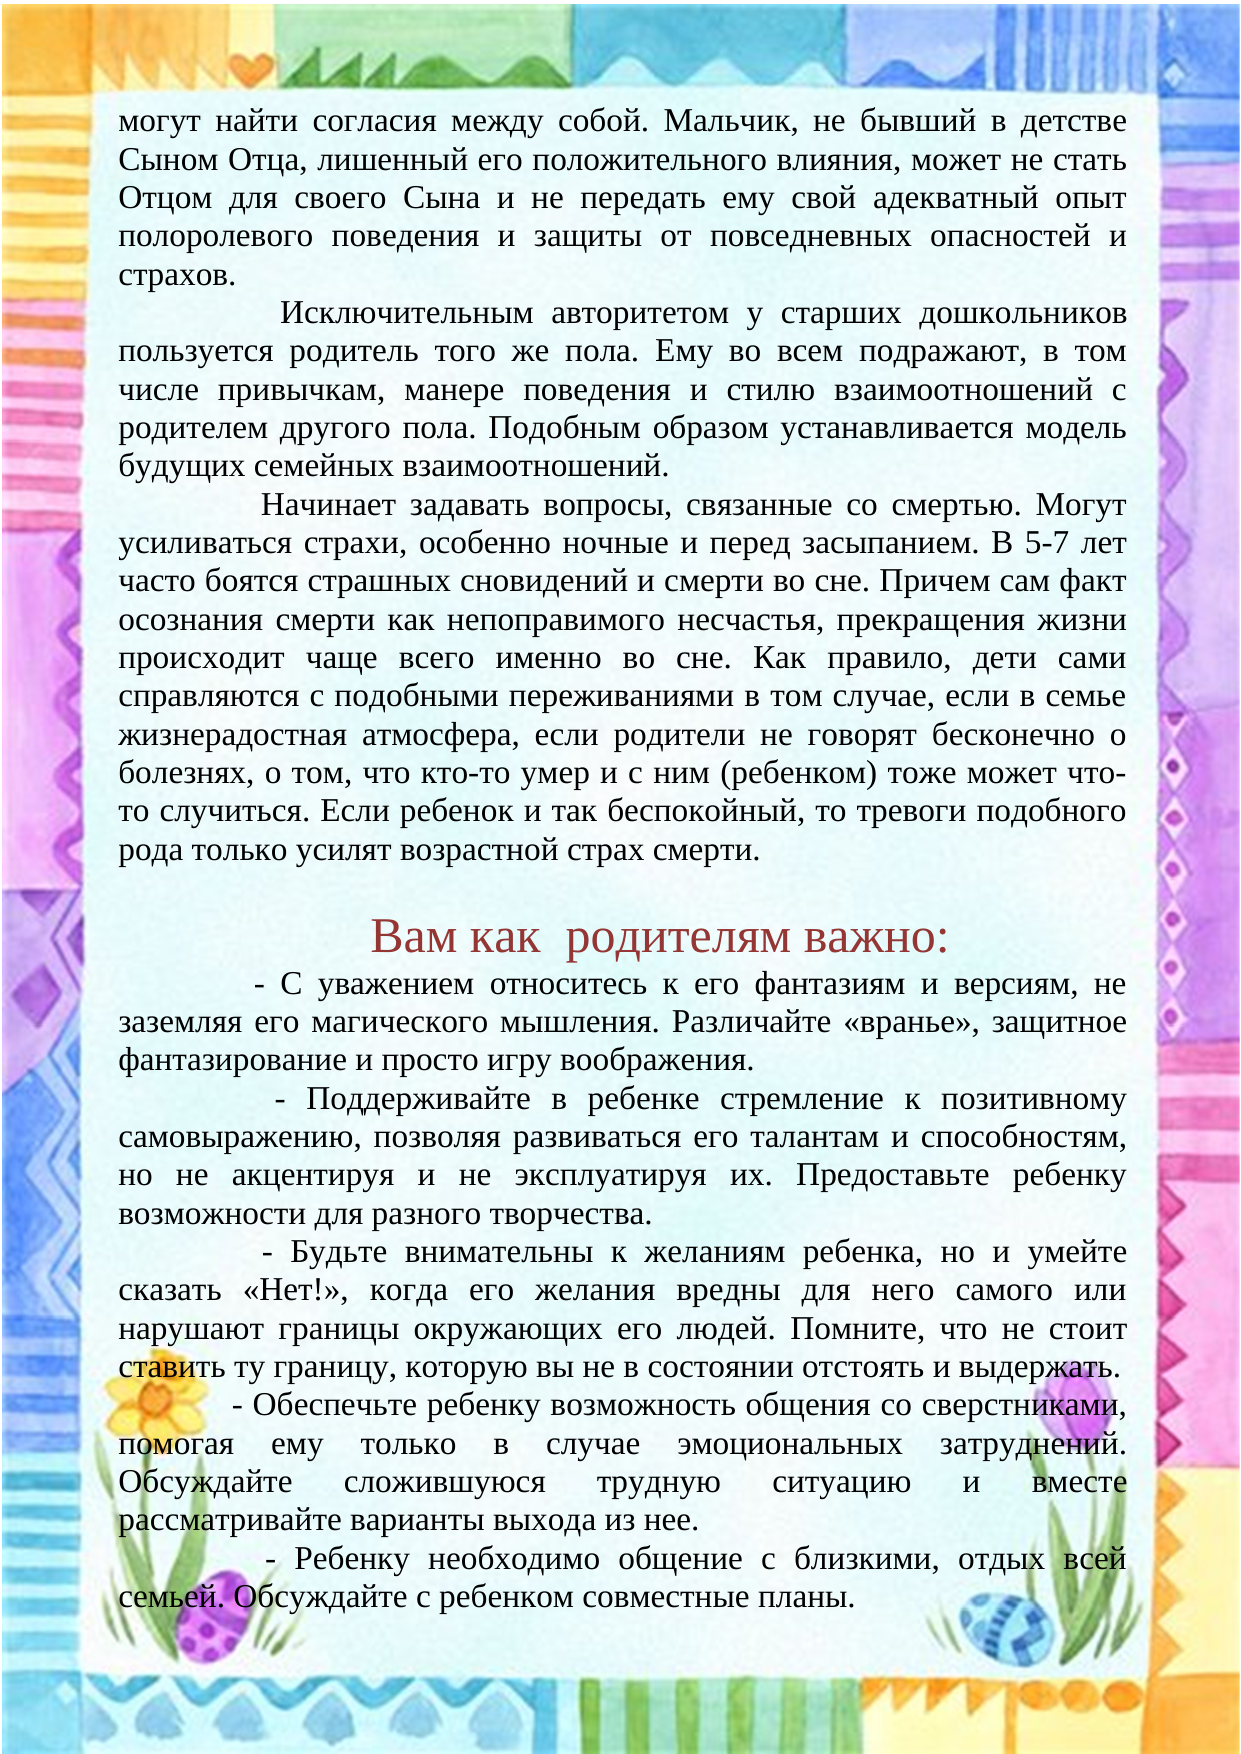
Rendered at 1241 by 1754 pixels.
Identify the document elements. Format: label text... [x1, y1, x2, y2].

text - Будьте внимательны к желаниям ребенка, но и умейте сказать «Нет!», когда его желания вредны для него самого или нарушают границы окружающих его людей. Помните, что не стоит ставить ту границу, которую вы не в состоянии отстоять и выдержать. [118, 1231, 1128, 1384]
picture [2, 4, 1240, 1754]
text Начинает задавать вопросы, связанные со смертью. Могут усиливаться страхи, особенно ночные и перед засыпанием. В 5-7 лет часто боятся страшных сновидений и смерти во сне. Причем сам факт осознания смерти как непоправимого несчастья, прекращения жизни происходит чаще всего именно во сне. Как правило, дети сами справляются с подобными переживаниями в том случае, если в семье жизнерадостная атмосфера, если родители не говорят бесконечно о болезнях, о том, что кто-то умер и с ним (ребенком) тоже может что-то случиться. Если ребенок и так беспокойный, то тревоги подобного рода только усилят возрастной страх смерти. [118, 484, 1128, 867]
text Исключительным авторитетом у старших дошкольников пользуется родитель того же пола. Ему во всем подражают, в том числе привычкам, манере поведения и стилю взаимоотношений с родителем другого пола. Подобным образом устанавливается модель будущих семейных взаимоотношений. [118, 292, 1128, 484]
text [118, 100, 1128, 292]
text Вам как родителям важно: [118, 905, 1128, 963]
text - Обеспечьте ребенку возможность общения со сверстниками, помогая ему только в случае эмоциональных затруднений. Обсуждайте сложившуюся трудную ситуацию и вместе рассматривайте варианты выхода из нее. [118, 1384, 1128, 1538]
text - С уважением относитесь к его фантазиям и версиям, не заземляя его магического мышления. Различайте «вранье», защитное фантазирование и просто игру воображения. [118, 963, 1128, 1078]
text - Поддерживайте в ребенке стремление к позитивному самовыражению, позволяя развиваться его талантам и способностям, но не акцентируя и не эксплуатируя их. Предоставьте ребенку возможности для разного творчества. [118, 1078, 1128, 1231]
text - Ребенку необходимо общение с близкими, отдых всей семьей. Обсуждайте с ребенком совместные планы. [118, 1538, 1128, 1614]
